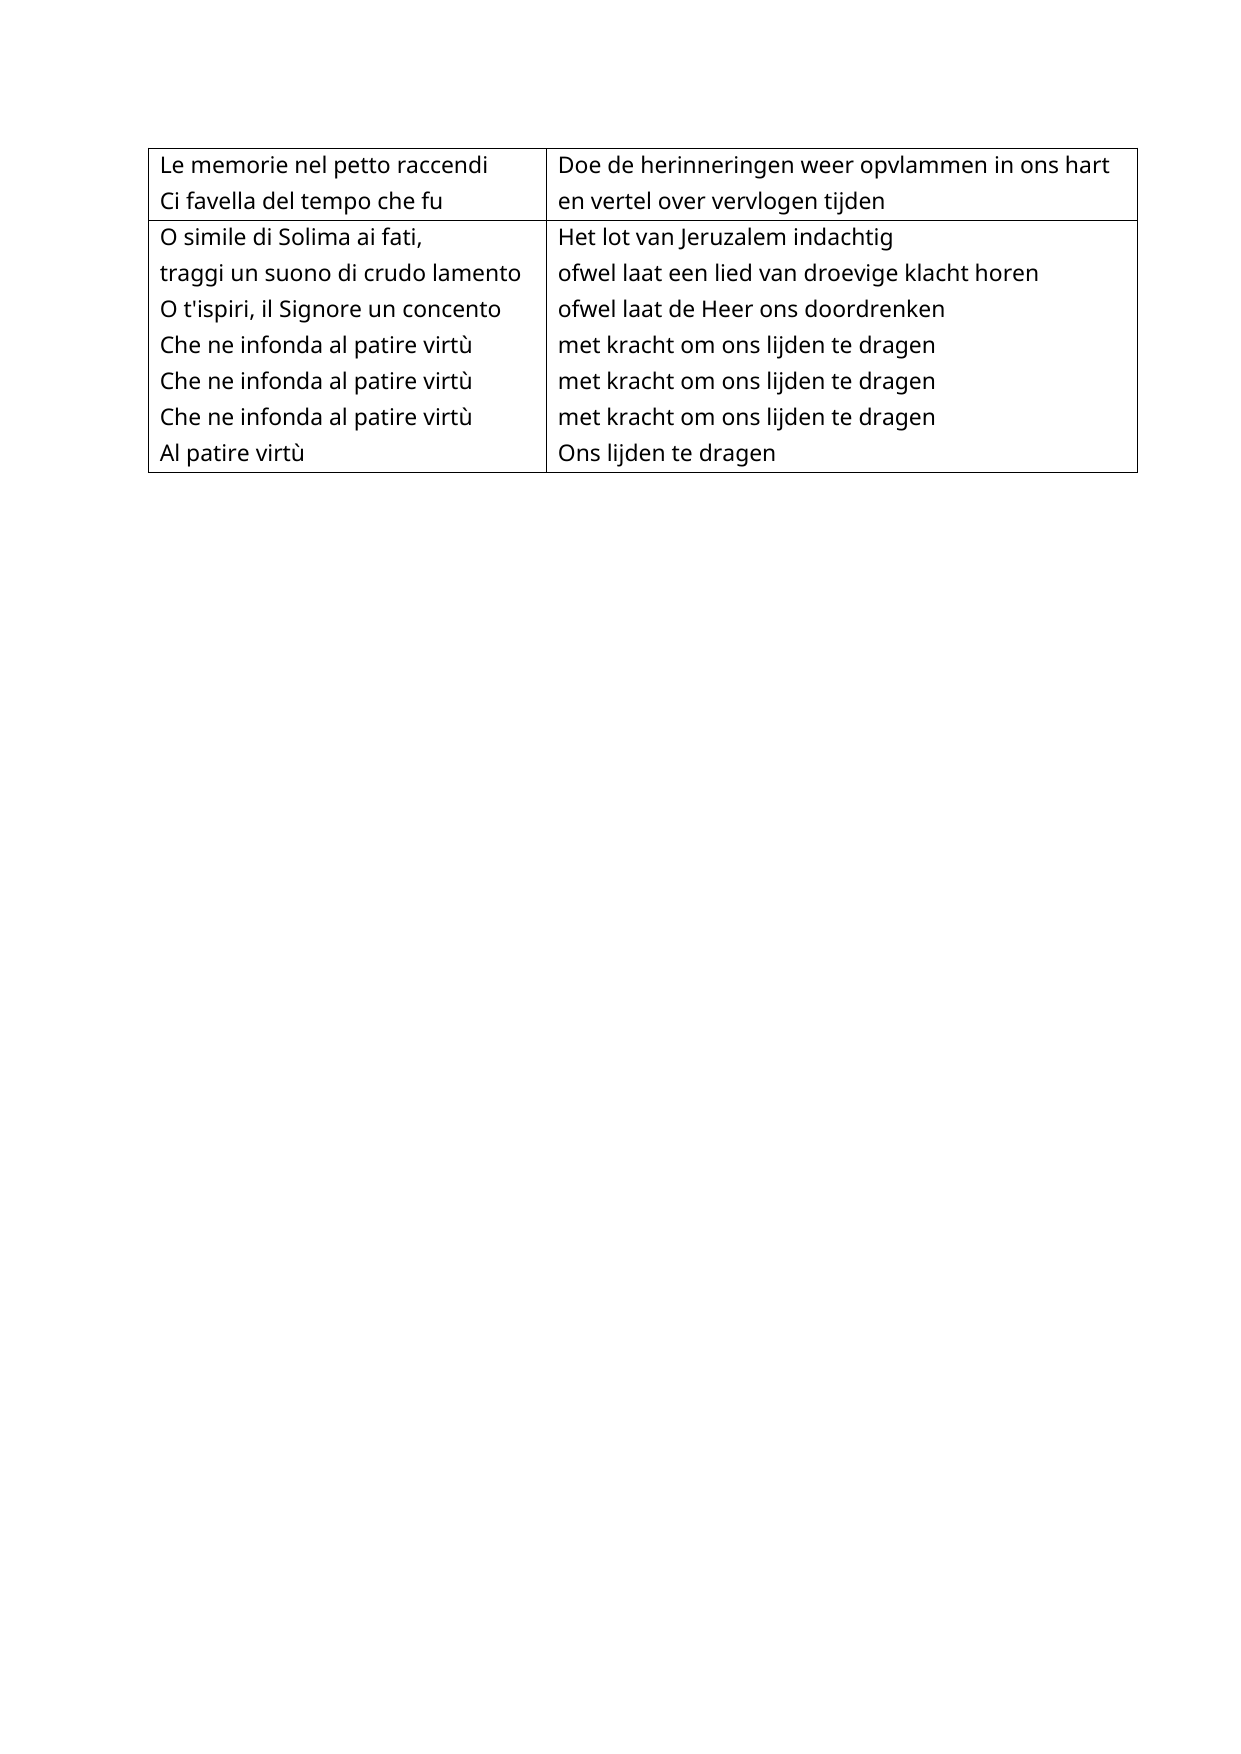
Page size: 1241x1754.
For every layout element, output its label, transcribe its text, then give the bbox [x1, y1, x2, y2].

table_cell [547, 149, 1137, 220]
table_cell Het lot van Jeruzalem indachtig ofwel laat een lied van droevige klacht horen ofwel laat de Heer ons doordrenken met kracht om ons lijden te dragen met kracht om ons lijden te dragen met kracht om ons lijden te dragen Ons lijden te dragen [547, 221, 1137, 472]
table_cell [149, 149, 546, 220]
table_cell O simile di Solima ai fati, traggi un suono di crudo lamento O t'ispiri, il Signore un concento Che ne infonda al patire virtù Che ne infonda al patire virtù Che ne infonda al patire virtù Al patire virtù [149, 221, 546, 472]
